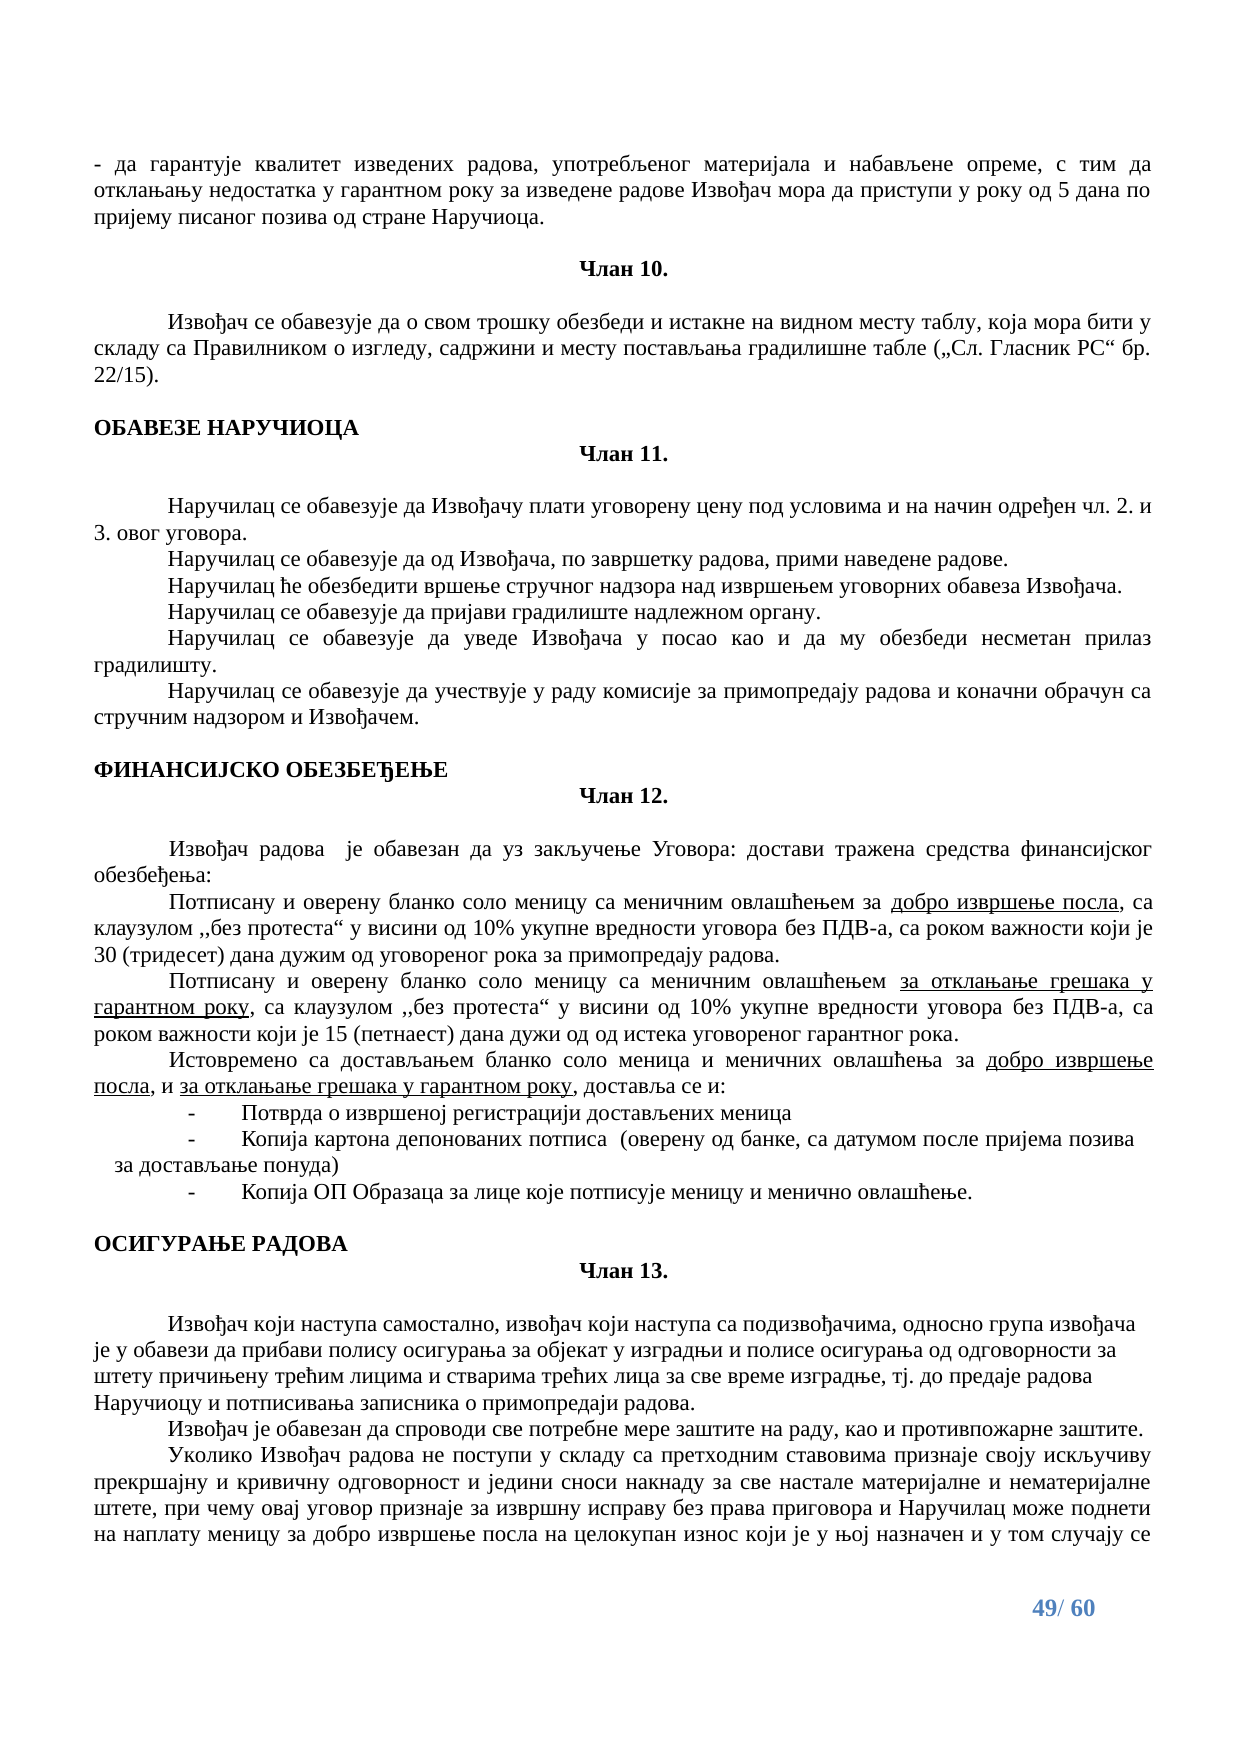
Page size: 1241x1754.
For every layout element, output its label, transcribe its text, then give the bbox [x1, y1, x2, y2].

text Наручилац се обавезује да Извођачу плати уговорену цену под условима и на начин одређен чл. 2. и 3. овог уговора. [94, 493, 1153, 545]
text Наручилац ће обезбедити вршење стручног надзора над извршењем уговорних обавеза Извођача. [94, 572, 1153, 598]
text Извођач се обавезује да о свом трошку обезбеди и истакне на видном месту таблу, која мора бити у складу са Правилником о изгледу, садржини и месту постављања градилишне табле („Сл. Гласник РС“ бр. 22/15). [94, 308, 1153, 387]
text ОБАВЕЗЕ НАРУЧИОЦА [94, 413, 1153, 440]
text Наручилац се обавезује да од Извођача, по завршетку радова, прими наведене радове. [94, 545, 1153, 572]
text Извођач радова је обавезан да уз закључење Уговора: достави тражена средства финансијског обезбеђења: [94, 835, 1153, 888]
text Члан 12. [94, 782, 1153, 809]
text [94, 1441, 1153, 1547]
text Потписану и оверену бланко соло меницу са меничним овлашћењем за добро извршење посла, са клаузулом ,,без протеста“ у висини од 10% укупне вредности уговора без ПДВ-а, са роком важности који је 30 (тридесет) дана дужим од уговореног рока за примопредају радова. [94, 888, 1153, 967]
text Потписану и оверену бланко соло меницу са меничним овлашћењем за отклањање грешака у гарантном року, са клаузулом ,,без протеста“ у висини од 10% укупне вредности уговора без ПДВ-а, са роком важности који је 15 (петнаест) дана дужи од од истека уговореног гарантног рока. [94, 967, 1153, 1046]
text - Копија картона депонованих потписа (оверену од банке, са датумом после пријема позива за достављање понуда) [114, 1125, 1136, 1178]
text Члан 13. [94, 1257, 1153, 1283]
text Извођач који наступа самостално, извођач који наступа са подизвођачима, односно група извођача је у обавези да прибави полису осигурања за објекат у изградњи и полисe осигурања од одговорности за штету причињену трећим лицима и стварима трећих лица за све време изградње, тј. до предаје радова Наручиоцу и потписивања записника о примопредаји радова. [94, 1309, 1153, 1415]
text - Потврда о извршеној регистрацији достављених меница [114, 1099, 1136, 1125]
text Истовремено са достављањем бланко соло меница и меничних овлашћења за добро извршење посла, и за отклањање грешака у гарантном року, доставља се и: [94, 1046, 1153, 1099]
text ФИНАНСИЈСКО ОБЕЗБЕЂЕЊЕ [94, 756, 1153, 782]
text Наручилац се обавезује да уведе Извођача у посао као и да му обезбеди несметан прилаз градилишту. [94, 624, 1153, 677]
text Члан 11. [94, 440, 1153, 466]
text - да гарантује квалитет изведених радова, употребљеног материјала и набављене опреме, с тим да отклањању недостатка у гарантном року за изведене радове Извођач мора да приступи у року од 5 дана по пријему писаног позива од стране Наручиоца. [94, 150, 1153, 229]
text ОСИГУРАЊЕ РАДОВА [94, 1231, 1153, 1257]
text Члан 10. [94, 255, 1153, 282]
text Наручилац се обавезује да пријави градилиште надлежном органу. [94, 598, 1153, 624]
text Наручилац се обавезује да учествује у раду комисије за примопредају радова и коначни обрачун са стручним надзором и Извођачем. [94, 677, 1153, 730]
text - Копија ОП Образаца за лице које потписује меницу и менично овлашћење. [114, 1178, 1136, 1204]
text Извођач је обавезан да спроводи све потребне мере заштите на раду, као и противпожарне заштите. [94, 1415, 1153, 1441]
